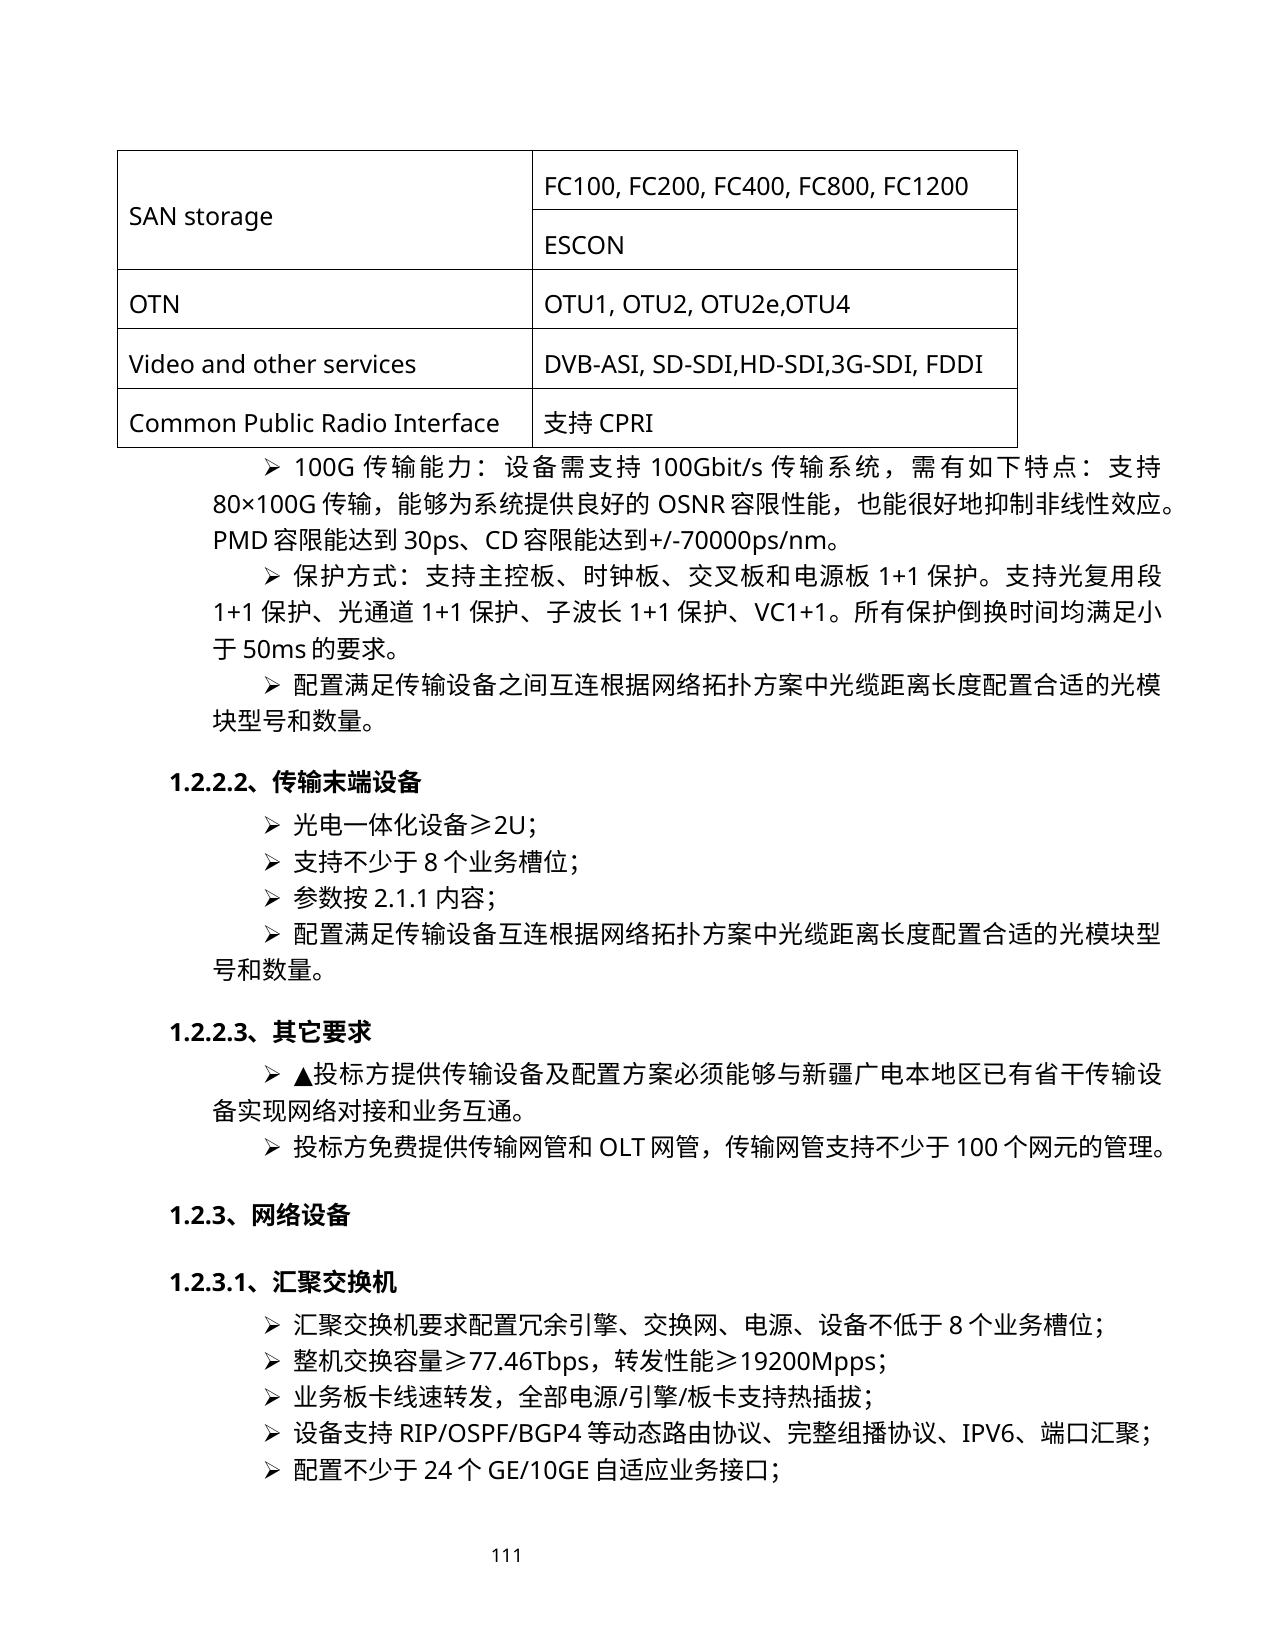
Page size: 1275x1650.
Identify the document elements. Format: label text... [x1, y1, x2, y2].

subtitle 1.2.2.2、传输末端设备 [119, 788, 1162, 824]
list 保护方式：支持主控板、时钟板、交叉板和电源板1+1保护。支持光复用段1+1保护、光通道1+1保护、子波长1+1保护、VC1+1。所有保护倒换时间均满足小于50ms的要求。 [212, 569, 1162, 678]
list 业务板卡线速转发，全部电源/引擎/板卡支持热插拔； [212, 1403, 1162, 1439]
table_cell 支持CPRI [533, 389, 1017, 447]
list 配置满足传输设备之间互连根据网络拓扑方案中光缆距离长度配置合适的光模块型号和数量。 [212, 690, 1162, 763]
subtitle 1.2.3.1、汇聚交换机 [119, 1287, 1162, 1323]
list 支持不少于8个业务槽位； [212, 867, 1162, 903]
list 整机交换容量≥77.46Tbps，转发性能≥19200Mpps； [212, 1366, 1162, 1403]
table_cell DVB-ASI, SD-SDI,HD-SDI,3G-SDI, FDDI [533, 329, 1017, 387]
table_cell ESCON [533, 210, 1017, 269]
table_cell OTU1, OTU2, OTU2e,OTU4 [533, 270, 1017, 328]
list 配置满足传输设备互连根据网络拓扑方案中光缆距离长度配置合适的光模块型号和数量。 [212, 939, 1162, 1012]
list 参数按2.1.1内容； [212, 903, 1162, 939]
table_cell FC100, FC200, FC400, FC800, FC1200 [533, 151, 1017, 209]
subtitle 1.2.3、网络设备 [119, 1218, 1162, 1257]
table_cell Video and other services [118, 329, 532, 387]
table_cell OTN [118, 270, 532, 328]
list 汇聚交换机要求配置冗余引擎、交换网、电源、设备不低于8个业务槽位； [212, 1330, 1162, 1366]
list 设备支持RIP/OSPF/BGP4等动态路由协议、完整组播协议、IPV6、端口汇聚； [212, 1439, 1162, 1475]
list 光电一体化设备≥2U； [212, 831, 1162, 867]
list 100G传输能力：设备需支持100Gbit/s传输系统，需有如下特点：支持80×100G传输，能够为系统提供良好的OSNR容限性能，也能很好地抑制非线性效应。PMD容限能达到30ps、CD容限能达到+/-70000ps/nm。 [212, 448, 1162, 557]
table_cell SAN storage [118, 151, 532, 269]
table_cell Common Public Radio Interface [118, 389, 532, 447]
subtitle 1.2.2.3、其它要求 [119, 1037, 1162, 1073]
list 投标方免费提供传输网管和OLT网管，传输网管支持不少于100个网元的管理。 [212, 1152, 1162, 1189]
list ▲投标方提供传输设备及配置方案必须能够与新疆广电本地区已有省干传输设备实现网络对接和业务互通。 [212, 1080, 1162, 1152]
